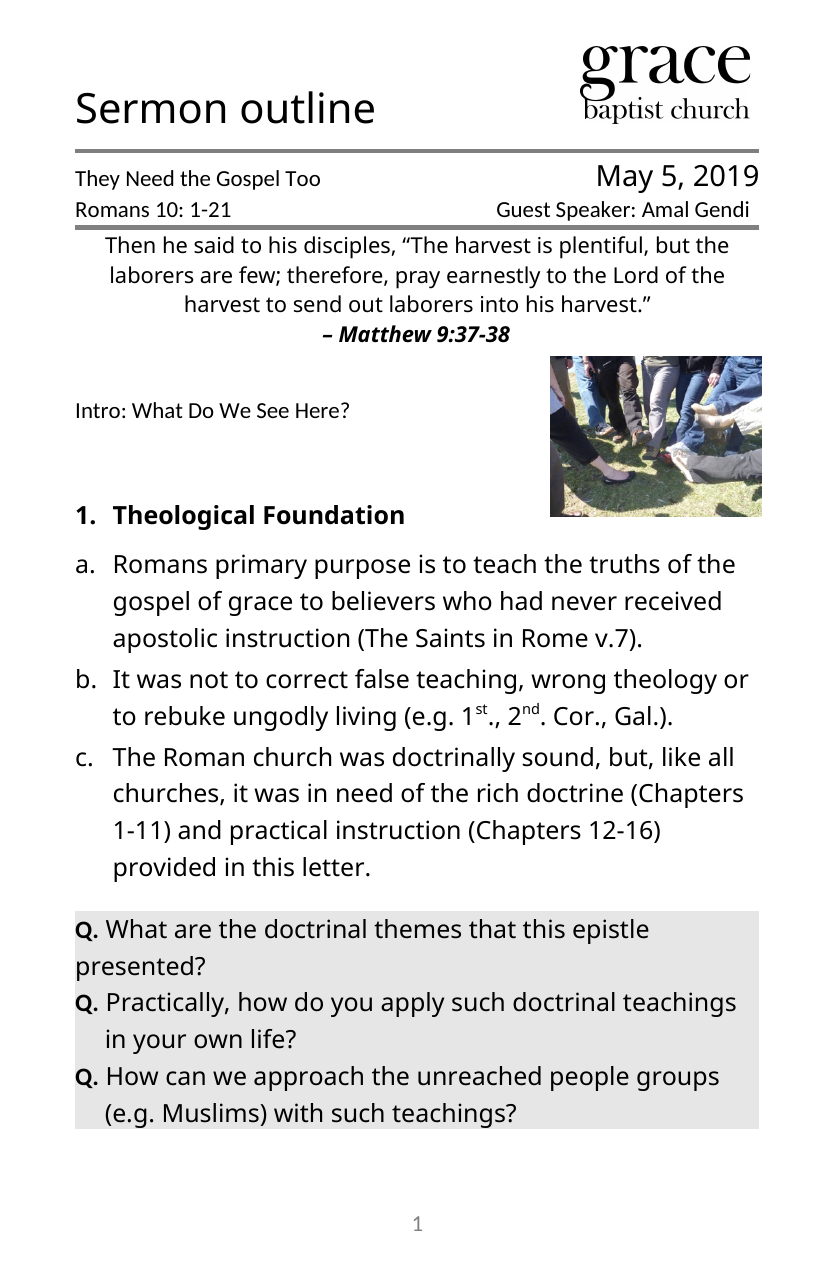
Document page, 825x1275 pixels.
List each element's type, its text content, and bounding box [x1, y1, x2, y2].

list Q. What are the doctrinal themes that this epistle presented? [75, 911, 759, 982]
text It was not to correct false teaching, wrong theology or to rebuke ungodly living (e.g. 1st., 2nd. Cor., Gal.). [75, 662, 759, 732]
text Then he said to his disciples, “The harvest is plentiful, but the laborers are few; therefore, pray earnestly to the Lord of the harvest to send out laborers into his harvest.” [75, 230, 759, 319]
text The Roman church was doctrinally sound, but, like all churches, it was in need of the rich doctrine (Chapters 1-11) and practical instruction (Chapters 12-16) provided in this letter. [75, 739, 759, 884]
text Romans primary purpose is to teach the truths of the gospel of grace to believers who had never received apostolic instruction (The Saints in Rome v.7). [75, 547, 759, 655]
text Intro: What Do We See Here? [75, 396, 550, 424]
text May 5, 2019 [75, 153, 759, 195]
text Theological Foundation [75, 498, 759, 532]
list Q. How can we approach the unreached people groups (e.g. Muslims) with such teachings? [75, 1058, 759, 1129]
text – Matthew 9:37-38 [75, 319, 759, 349]
list Q. Practically, how do you apply such doctrinal teachings in your own life? [75, 985, 759, 1056]
picture [550, 356, 762, 517]
picture [580, 46, 750, 124]
